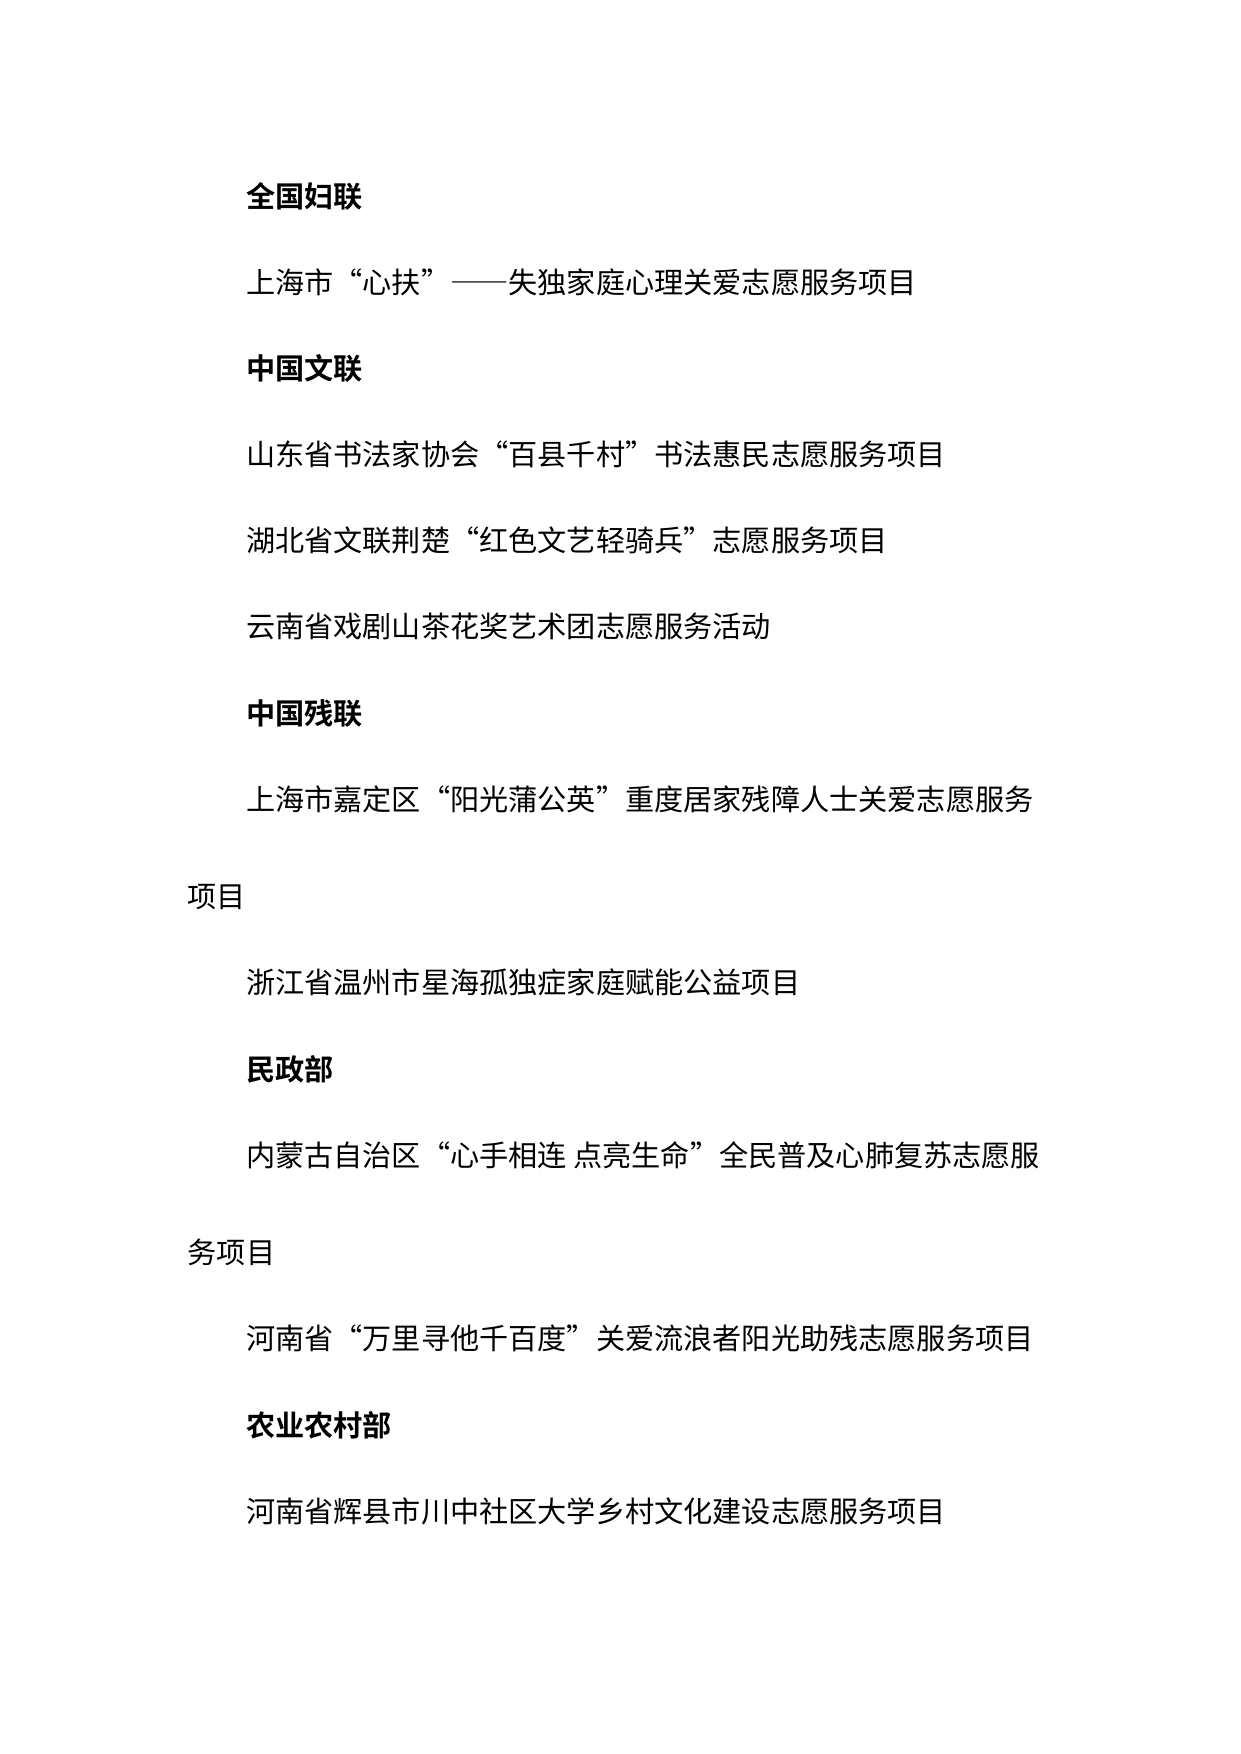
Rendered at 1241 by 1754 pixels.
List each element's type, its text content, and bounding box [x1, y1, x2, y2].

text 内蒙古自治区“心手相连 点亮生命”全民普及心肺复苏志愿服务项目 [187, 1121, 1053, 1283]
text 民政部 [187, 1035, 1053, 1100]
text 山东省书法家协会“百县千村”书法惠民志愿服务项目 [187, 420, 1053, 485]
text 河南省“万里寻他千百度”关爱流浪者阳光助残志愿服务项目 [187, 1304, 1053, 1369]
text 全国妇联 [187, 162, 1053, 227]
text 中国文联 [187, 334, 1053, 399]
text 云南省戏剧山茶花奖艺术团志愿服务活动 [187, 593, 1053, 658]
text 河南省辉县市川中社区大学乡村文化建设志愿服务项目 [187, 1477, 1053, 1542]
text 上海市嘉定区“阳光蒲公英”重度居家残障人士关爱志愿服务项目 [187, 765, 1053, 927]
text 浙江省温州市星海孤独症家庭赋能公益项目 [187, 949, 1053, 1014]
text 上海市“心扶”——失独家庭心理关爱志愿服务项目 [187, 248, 1053, 313]
text 湖北省文联荆楚“红色文艺轻骑兵”志愿服务项目 [187, 507, 1053, 572]
text 中国残联 [187, 679, 1053, 744]
text 农业农村部 [187, 1391, 1053, 1456]
